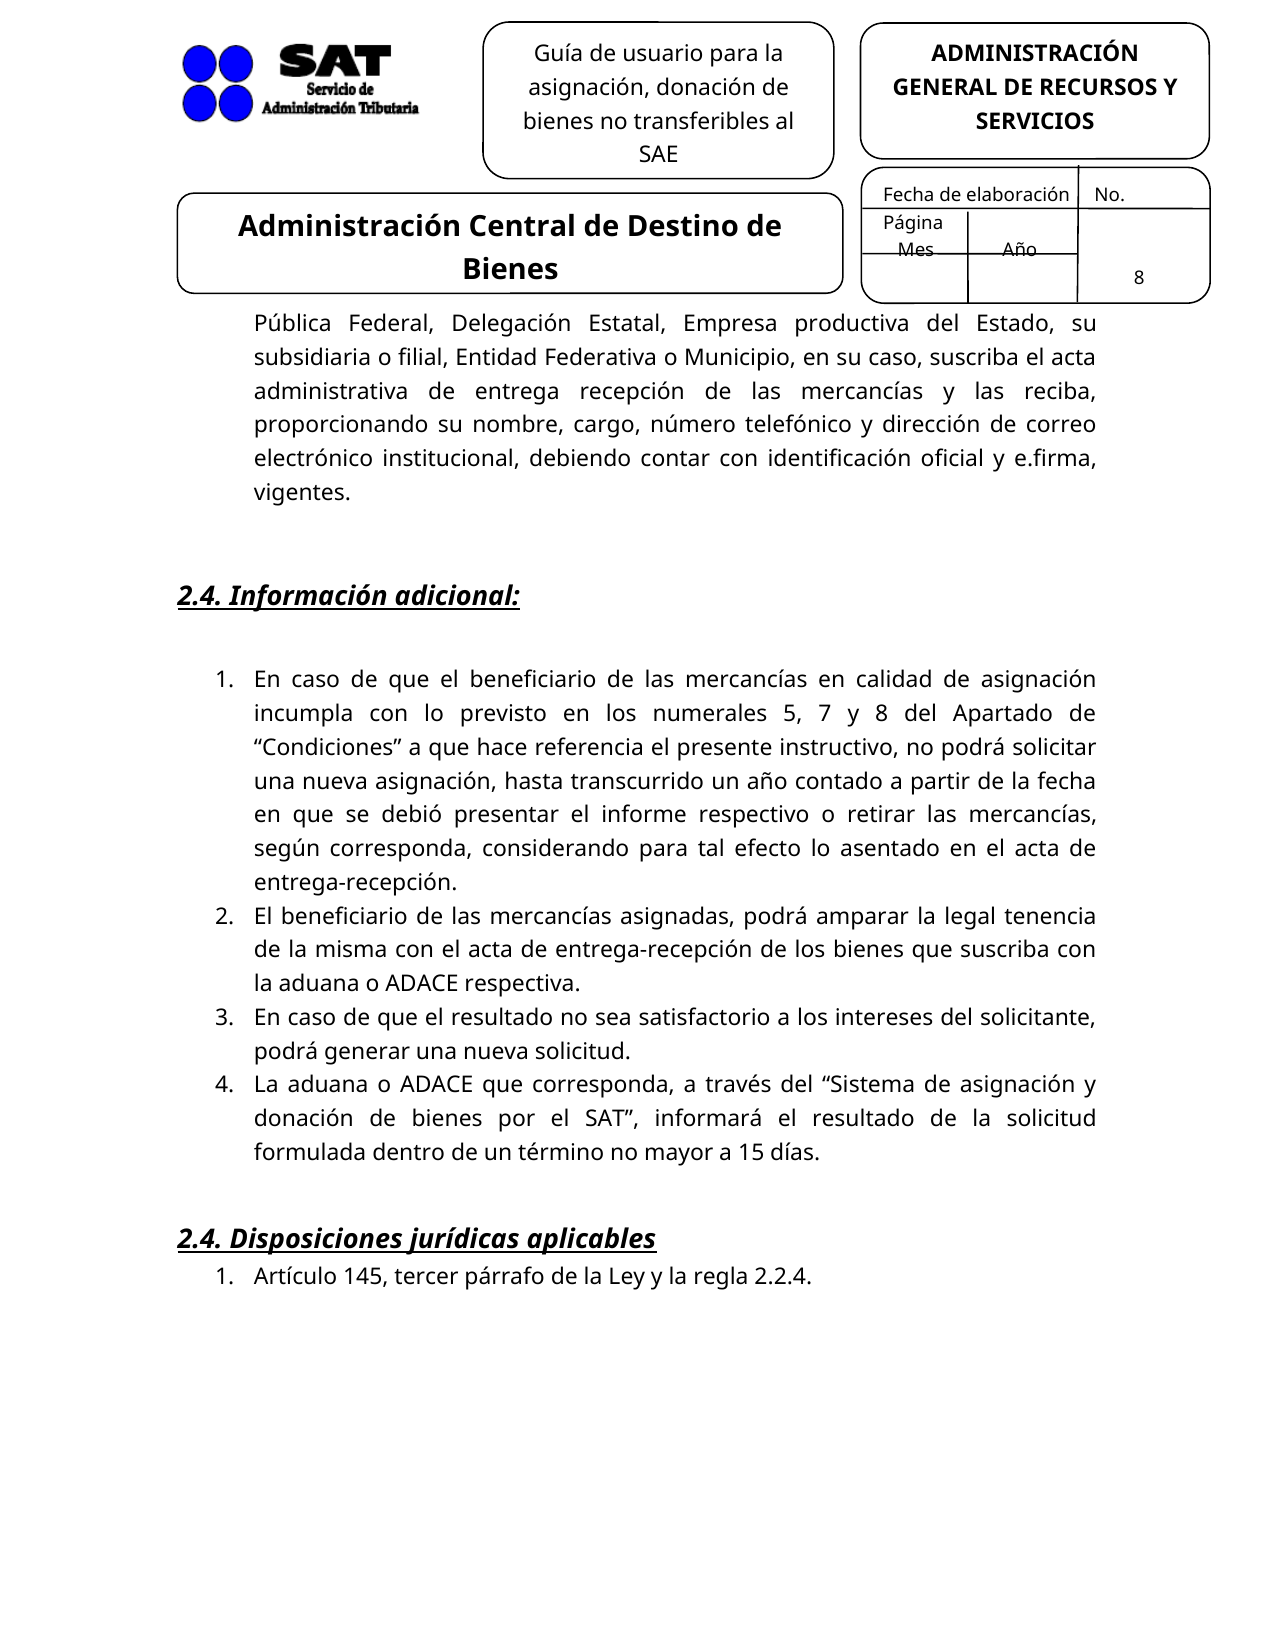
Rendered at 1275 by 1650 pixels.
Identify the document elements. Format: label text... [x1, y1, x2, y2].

list En caso de que el beneficiario de las mercancías en calidad de asignación incumpla con lo previsto en los numerales 5, 7 y 8 del Apartado de “Condiciones” a que hace referencia el presente instructivo, no podrá solicitar una nueva asignación, hasta transcurrido un año contado a partir de la fecha en que se debió presentar el informe respectivo o retirar las mercancías, según corresponda, considerando para tal efecto lo asentado en el acta de entrega-recepción. [215, 663, 1098, 897]
list En caso de que el resultado no sea satisfactorio a los intereses del solicitante, podrá generar una nueva solicitud. [215, 1001, 1098, 1066]
subtitle 2.4. Disposiciones jurídicas aplicables [177, 1220, 1098, 1257]
list La aduana o ADACE que corresponda, a través del “Sistema de asignación y donación de bienes por el SAT”, informará el resultado de la solicitud formulada dentro de un término no mayor a 15 días. [215, 1068, 1098, 1167]
list El beneficiario de las mercancías asignadas, podrá amparar la legal tenencia de la misma con el acta de entrega-recepción de los bienes que suscriba con la aduana o ADACE respectiva. [215, 899, 1098, 998]
picture [177, 11, 425, 144]
subtitle 2.4. Información adicional: [177, 577, 1098, 613]
list Artículo 145, tercer párrafo de la Ley y la regla 2.2.4. [215, 1260, 1098, 1291]
